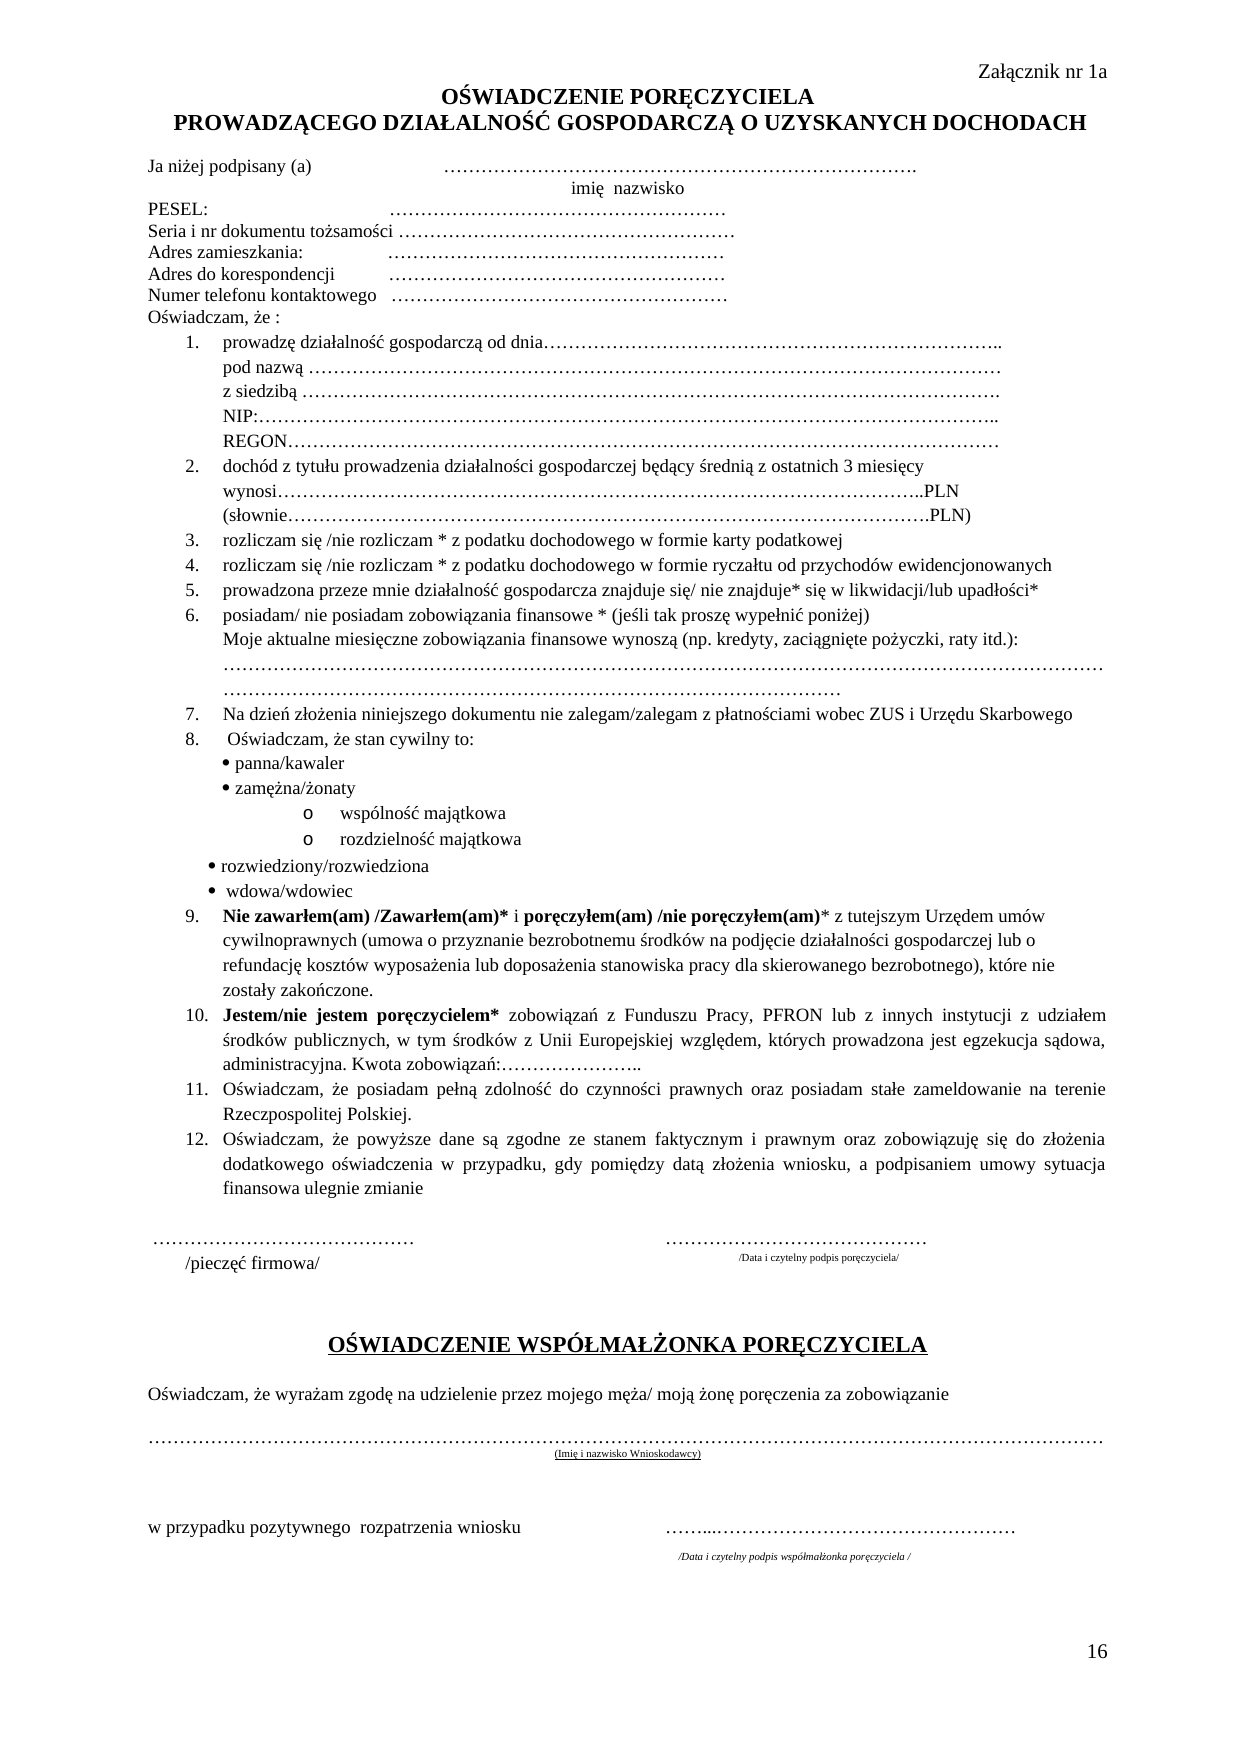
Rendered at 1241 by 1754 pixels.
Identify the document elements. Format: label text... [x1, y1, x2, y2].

text Numer telefonu kontaktowego ……………………………………………… [148, 284, 1107, 306]
list Na dzień złożenia niniejszego dokumentu nie zalegam/zalegam z płatnościami wobec ZUS i Urzędu Skarbowego [185, 703, 1107, 724]
text OŚWIADCZENIE WSPÓŁMAŁŻONKA PORĘCZYCIELA [148, 1331, 1107, 1358]
text Adres zamieszkania: ……………………………………………… [148, 241, 1107, 263]
list (słownie………………………………………………………………………………………….PLN) [223, 504, 1107, 526]
list panna/kawaler [223, 752, 1107, 774]
text Oświadczam, że wyrażam zgodę na udzielenie przez mojego męża/ moją żonę poręczenia za zobowiązanie [148, 1383, 1107, 1405]
text PESEL: ……………………………………………… [148, 198, 1107, 220]
list rozliczam się /nie rozliczam * z podatku dochodowego w formie karty podatkowej [185, 529, 1107, 551]
list rozdzielność majątkowa [302, 828, 1107, 851]
text imię nazwisko [148, 177, 1107, 198]
text Załącznik nr 1a [148, 59, 1107, 83]
list Oświadczam, że stan cywilny to: [185, 727, 1107, 749]
text …………………………………… …………………………………… [148, 1227, 1107, 1248]
list wspólność majątkowa [302, 802, 1107, 825]
list NIP:……………………………………………………………………………………………………….. [223, 405, 1107, 427]
text Adres do korespondencji ……………………………………………… [148, 263, 1107, 284]
text w przypadku pozytywnego rozpatrzenia wniosku ……...………………………………………… [148, 1516, 1107, 1537]
text /pieczęć firmowa/ /Data i czytelny podpis poręczyciela/ [148, 1252, 1107, 1273]
text /Data i czytelny podpis współmałżonka poręczyciela / [591, 1550, 1107, 1572]
text wdowa/wdowiec [148, 880, 1107, 901]
text OŚWIADCZENIE PORĘCZYCIELA PROWADZĄCEGO DZIAŁALNOŚĆ GOSPODARCZĄ O UZYSKANYCH DOCHODACH [148, 83, 1107, 136]
list rozliczam się /nie rozliczam * z podatku dochodowego w formie ryczałtu od przychodów ewidencjonowanych [185, 554, 1107, 575]
list Nie zawarłem(am) /Zawarłem(am)* i poręczyłem(am) /nie poręczyłem(am)* z tutejszym Urzędem umów cywilnoprawnych (umowa o przyznanie bezrobotnemu środków na podjęcie działalności gospodarczej lub o refundację kosztów wyposażenia lub doposażenia stanowiska pracy dla skierowanego bezrobotnego), które nie zostały zakończone. [185, 904, 1107, 1000]
list posiadam/ nie posiadam zobowiązania finansowe * (jeśli tak proszę wypełnić poniżej) [185, 603, 1107, 625]
text Ja niżej podpisany (a) …………………………………………………………………. [148, 155, 1107, 177]
text ……………………………………………………………………………………………………………………………………… [148, 1426, 1107, 1448]
list prowadzona przeze mnie działalność gospodarcza znajduje się/ nie znajduje* się w likwidacji/lub upadłości* [185, 579, 1107, 600]
list prowadzę działalność gospodarczą od dnia……………………………………………………………….. [185, 331, 1107, 352]
list wynosi…………………………………………………………………………………………..PLN [223, 479, 1107, 501]
list zamężna/żonaty [223, 777, 1107, 798]
list pod nazwą ………………………………………………………………………………………………… [223, 356, 1107, 377]
text (Imię i nazwisko Wnioskodawcy) [148, 1448, 1107, 1469]
text Oświadczam, że : [148, 306, 1107, 327]
list dochód z tytułu prowadzenia działalności gospodarczej będący średnią z ostatnich 3 miesięcy [185, 455, 1107, 476]
list REGON…………………………………………………………………………………………………… [223, 430, 1107, 451]
list z siedzibą …………………………………………………………………………………………………. [223, 380, 1107, 402]
list Oświadczam, że powyższe dane są zgodne ze stanem faktycznym i prawnym oraz zobowiązuję się do złożenia dodatkowego oświadczenia w przypadku, gdy pomiędzy datą złożenia wniosku, a podpisaniem umowy sytuacja finansowa ulegnie zmianie [185, 1128, 1107, 1199]
list Moje aktualne miesięczne zobowiązania finansowe wynoszą (np. kredyty, zaciągnięte pożyczki, raty itd.):…………………………………………………………………………………………………………………………………………………………………………………………………………………… [223, 628, 1107, 699]
text rozwiedziony/rozwiedziona [148, 855, 1107, 876]
text Seria i nr dokumentu tożsamości ……………………………………………… [148, 220, 1107, 241]
list Jestem/nie jestem poręczycielem* zobowiązań z Funduszu Pracy, PFRON lub z innych instytucji z udziałem środków publicznych, w tym środków z Unii Europejskiej względem, których prowadzona jest egzekucja sądowa, administracyjna. Kwota zobowiązań:………………….. [185, 1004, 1107, 1075]
list Oświadczam, że posiadam pełną zdolność do czynności prawnych oraz posiadam stałe zameldowanie na terenie Rzeczpospolitej Polskiej. [185, 1078, 1107, 1124]
